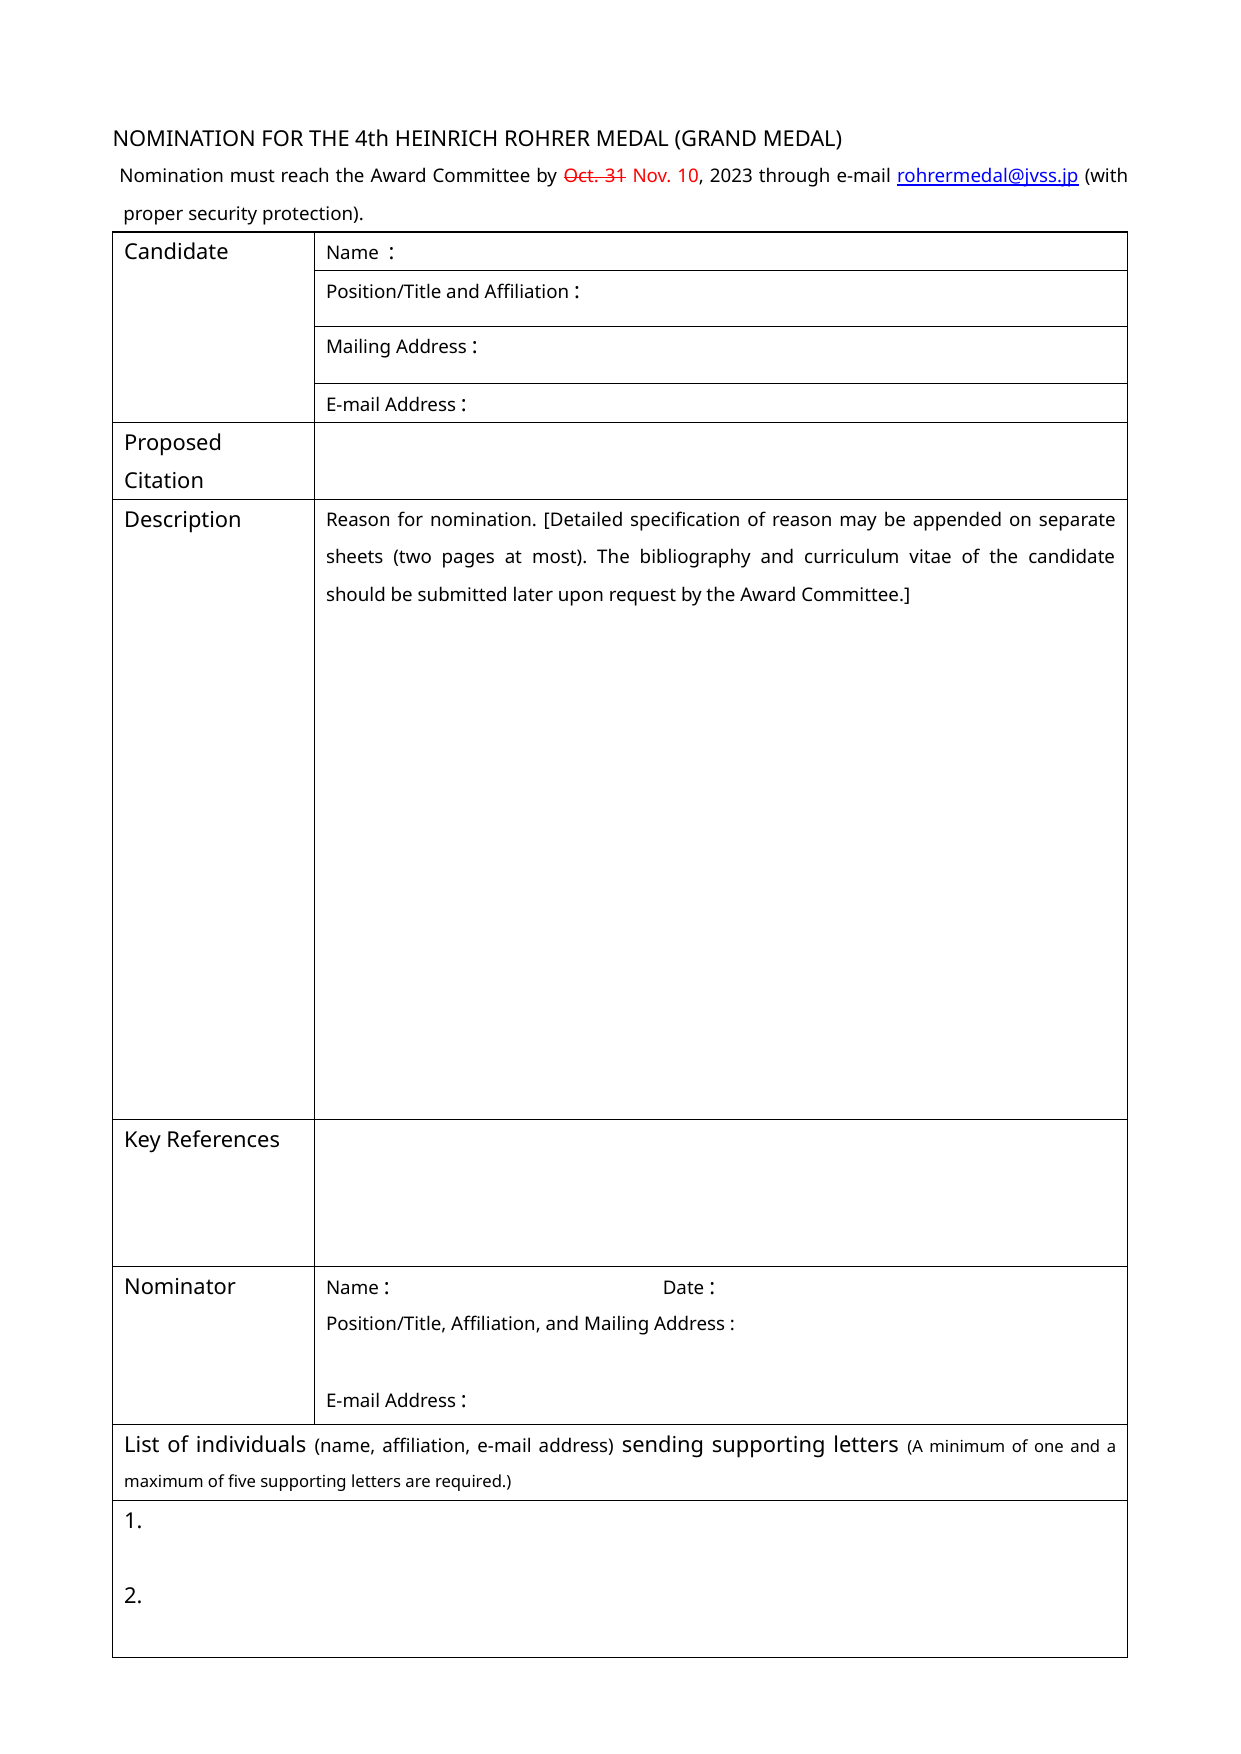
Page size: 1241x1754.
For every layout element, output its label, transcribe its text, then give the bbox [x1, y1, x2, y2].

text Nomination must reach the Award Committee by Oct. 31 Nov. 10, 2023 through e-mail rohrermedal@jvss.jp (with proper security protection). [112, 156, 1128, 231]
table_cell Description [113, 500, 314, 1119]
table_cell Mailing Address : [315, 327, 1127, 383]
table_cell List of individuals (name, affiliation, e-mail address) sending supporting letters (A minimum of one and a maximum of five supporting letters are required.) [113, 1425, 1127, 1500]
table_cell Name : Date : Position/Title, Affiliation, and Mailing Address : E-mail Address : [315, 1267, 1127, 1424]
table_header Candidate [113, 233, 314, 422]
table_cell 1. 2. [113, 1501, 1127, 1657]
table_cell Nominator [113, 1267, 314, 1310]
table_cell Key References [113, 1120, 314, 1266]
table_cell E-mail Address : [315, 384, 1127, 422]
table_cell [315, 1120, 1127, 1266]
table_cell Reason for nomination. [Detailed specification of reason may be appended on separate sheets (two pages at most). The bibliography and curriculum vitae of the candidate should be submitted later upon request by the Award Committee.] [315, 500, 1127, 1119]
table_header Name : [315, 233, 1127, 270]
table_cell Position/Title and Affiliation : [315, 271, 1127, 326]
table_cell [113, 1310, 314, 1424]
table_cell [315, 423, 1127, 499]
table_cell Proposed Citation [113, 423, 314, 499]
text NOMINATION FOR THE 4th HEINRICH ROHRER MEDAL (GRAND MEDAL) [112, 119, 1128, 156]
